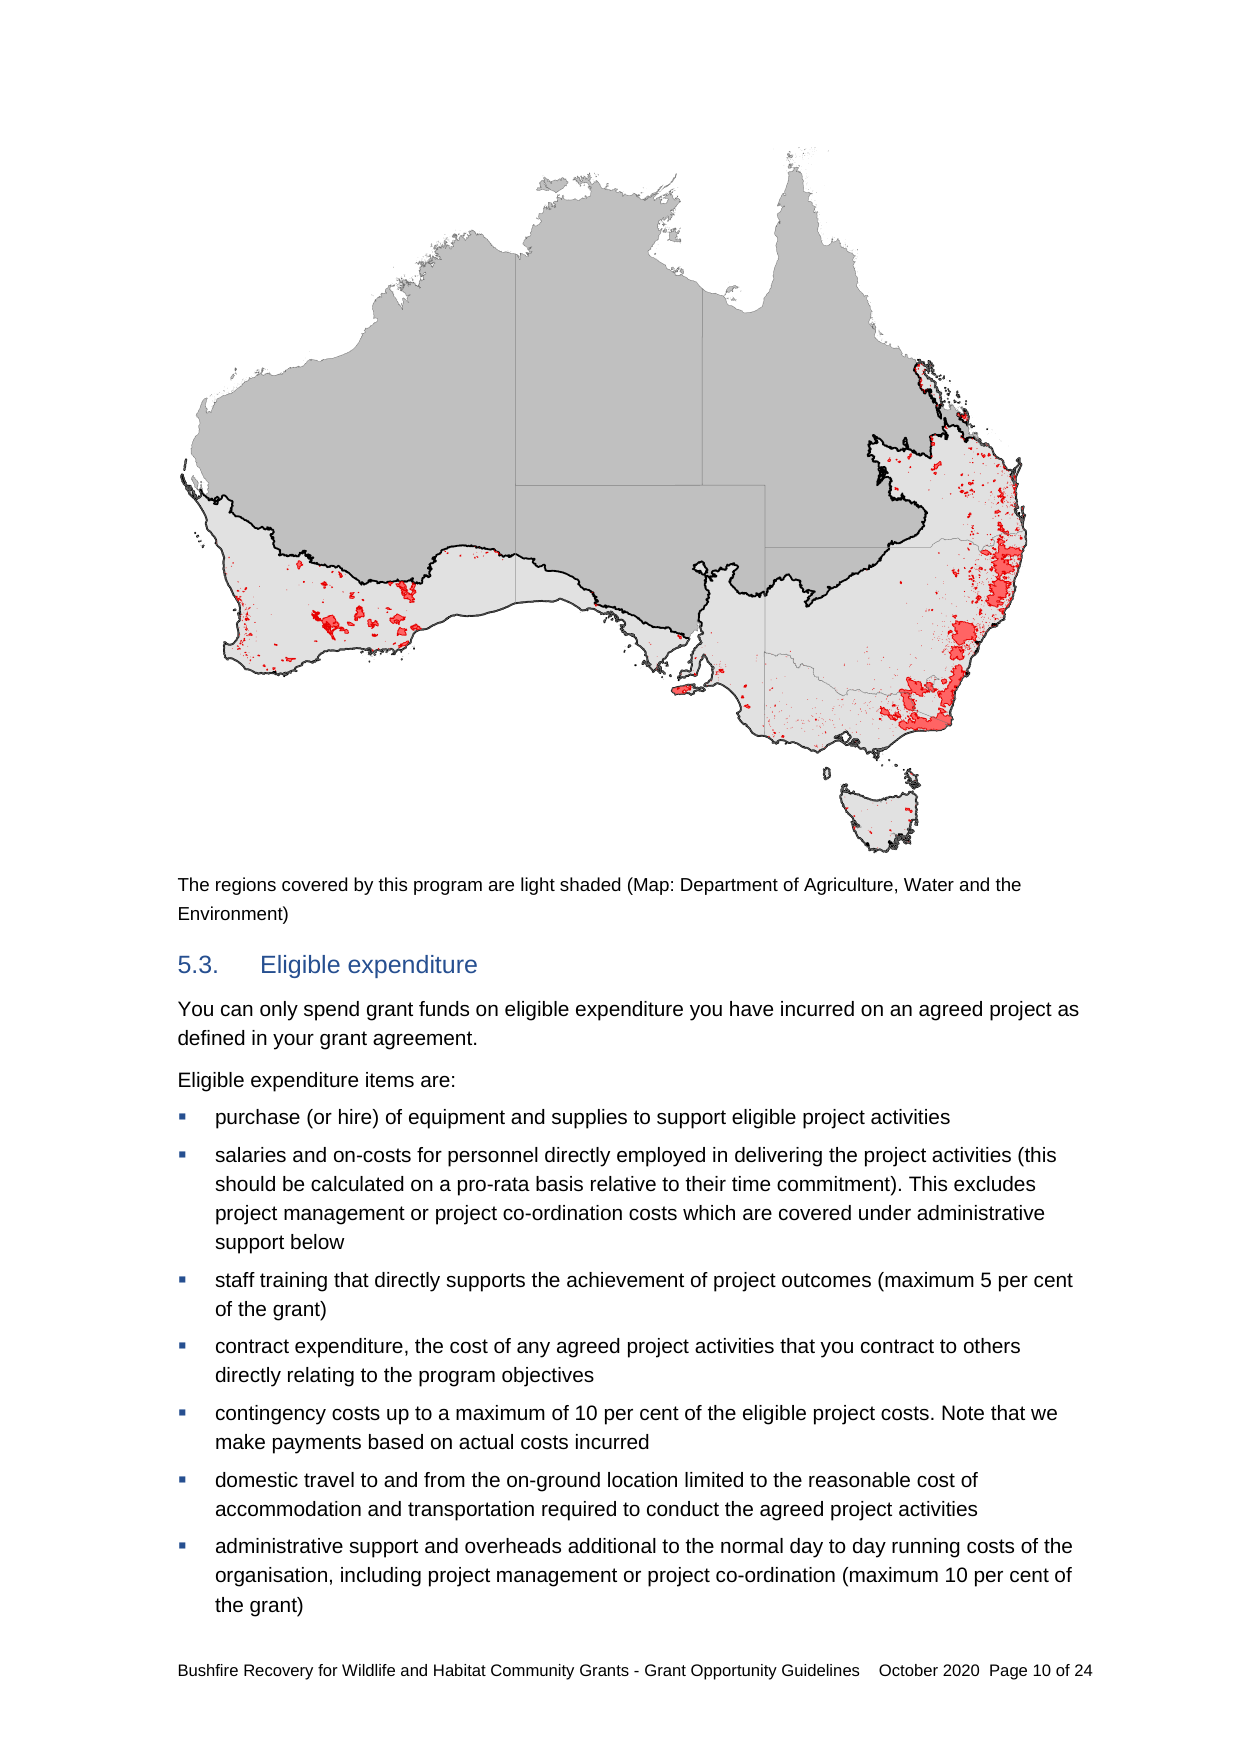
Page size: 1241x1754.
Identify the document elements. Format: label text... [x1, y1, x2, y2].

list purchase (or hire) of equipment and supplies to support eligible project activities [177, 1100, 1092, 1129]
list staff training that directly supports the achievement of project outcomes (maximum 5 per cent of the grant) [177, 1262, 1092, 1321]
list contingency costs up to a maximum of 10 per cent of the eligible project costs. Note that we make payments based on actual costs incurred [177, 1396, 1092, 1454]
list salaries and on-costs for personnel directly employed in delivering the project activities (this should be calculated on a pro-rata basis relative to their time commitment). This excludes project management or project co-ordination costs which are covered under administrative support below [177, 1137, 1092, 1254]
text The regions covered by this program are light shaded (Map: Department of Agriculture, Water and the Environment) [177, 866, 1092, 925]
subtitle Eligible expenditure [177, 950, 1092, 979]
text You can only spend grant funds on eligible expenditure you have incurred on an agreed project as defined in your grant agreement. [177, 991, 1092, 1050]
list administrative support and overheads additional to the normal day to day running costs of the organisation, including project management or project co-ordination (maximum 10 per cent of the grant) [177, 1529, 1092, 1616]
text Eligible expenditure items are: [177, 1062, 1092, 1091]
list domestic travel to and from the on-ground location limited to the reasonable cost of accommodation and transportation required to conduct the agreed project activities [177, 1462, 1092, 1521]
picture [177, 147, 1028, 854]
list contract expenditure, the cost of any agreed project activities that you contract to others directly relating to the program objectives [177, 1329, 1092, 1387]
